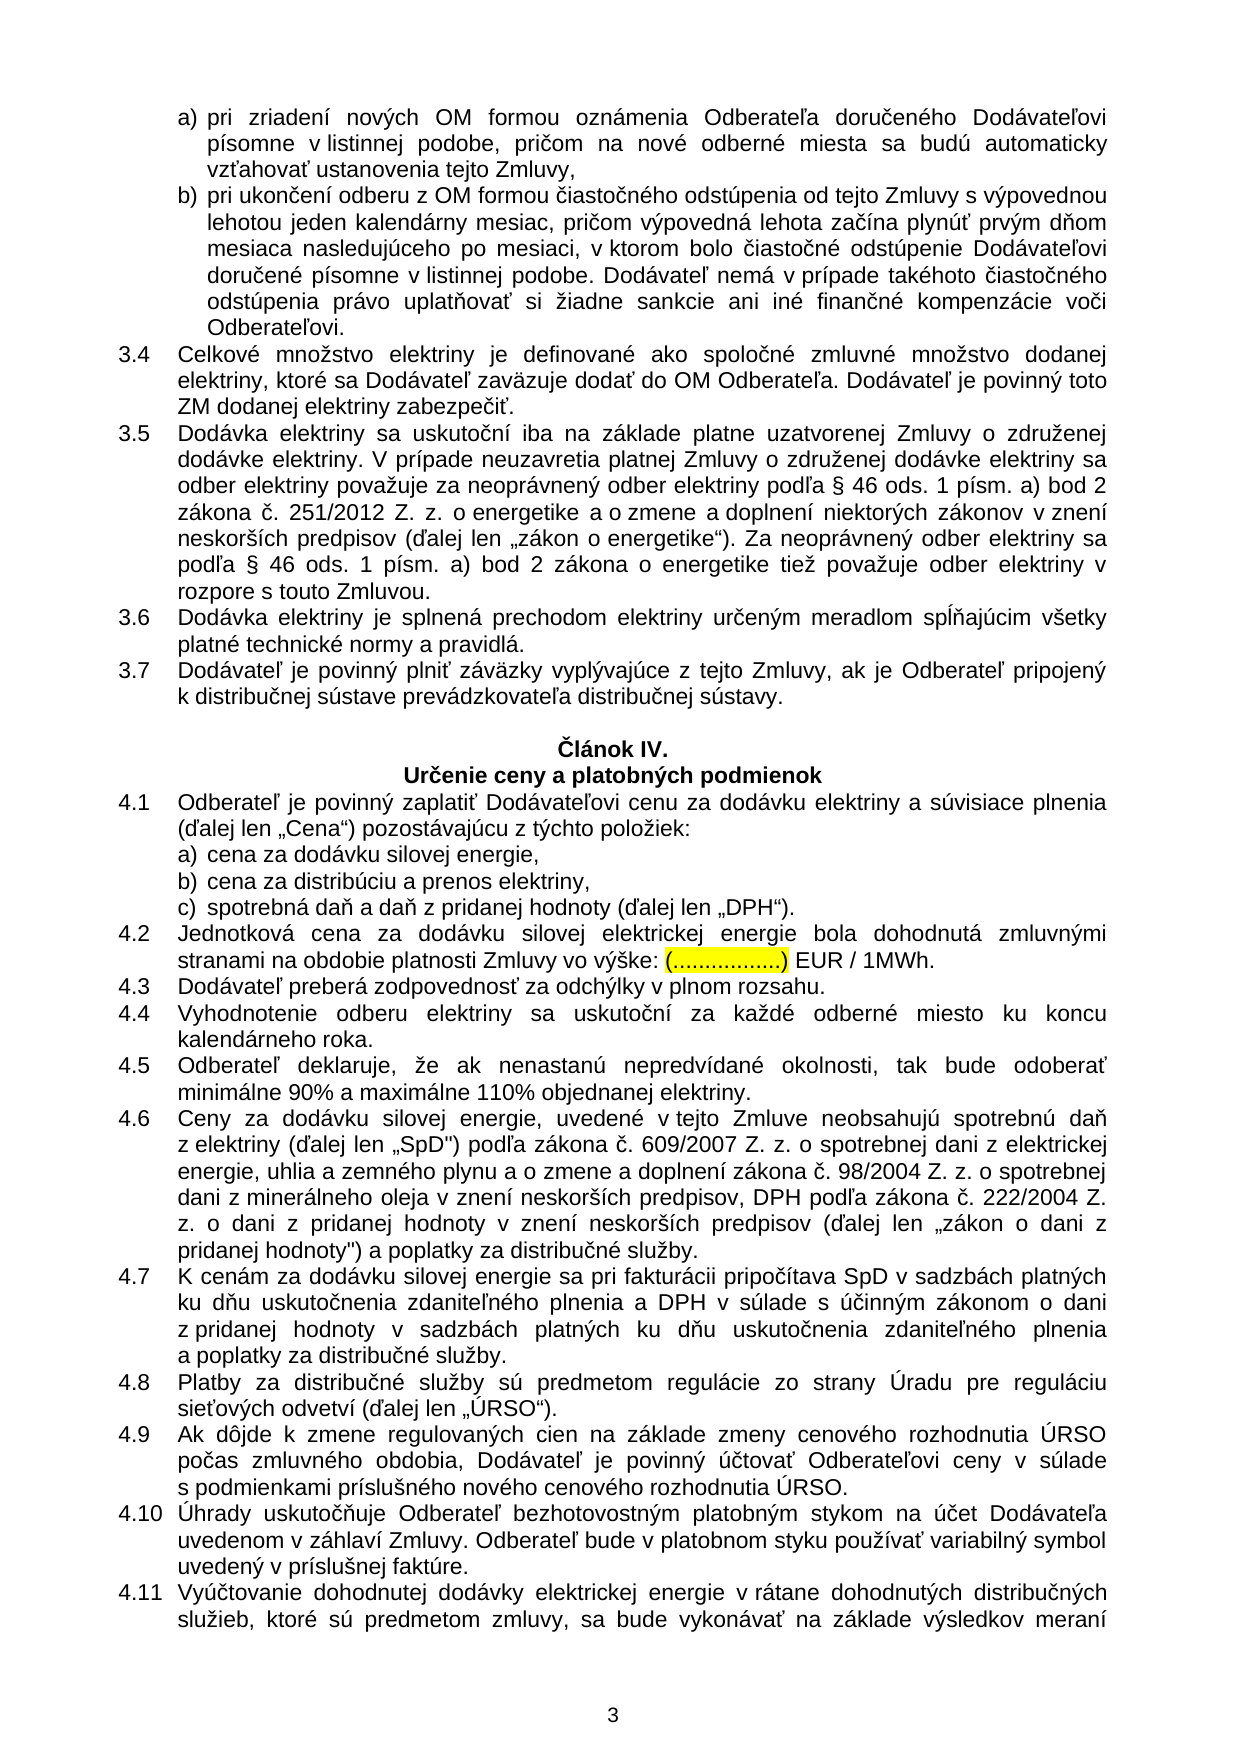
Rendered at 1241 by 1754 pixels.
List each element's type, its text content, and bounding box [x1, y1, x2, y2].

list cena za distribúciu a prenos elektriny, [177, 868, 1107, 894]
list Dodávka elektriny sa uskutoční iba na základe platne uzatvorenej Zmluvy o združenej dodávke elektriny. V prípade neuzavretia platnej Zmluvy o združenej dodávke elektriny sa odber elektriny považuje za neoprávnený odber elektriny podľa § 46 ods. 1 písm. a) bod 2 zákona č. 251/2012 Z. z. o energetike a o zmene a doplnení niektorých zákonov v znení neskorších predpisov (ďalej len „zákon o energetike“). Za neoprávnený odber elektriny sa podľa § 46 ods. 1 písm. a) bod 2 zákona o energetike tiež považuje odber elektriny v rozpore s touto Zmluvou. [118, 420, 1107, 604]
list Jednotková cena za dodávku silovej elektrickej energie bola dohodnutá zmluvnými stranami na obdobie platnosti Zmluvy vo výške: (.................) EUR / 1MWh. [118, 920, 1107, 973]
list Ak dôjde k zmene regulovaných cien na základe zmeny cenového rozhodnutia ÚRSO počas zmluvného obdobia, Dodávateľ je povinný účtovať Odberateľovi ceny v súlade s podmienkami príslušného nového cenového rozhodnutia ÚRSO. [118, 1421, 1107, 1500]
list Celkové množstvo elektriny je definované ako spoločné zmluvné množstvo dodanej elektriny, ktoré sa Dodávateľ zaväzuje dodať do OM Odberateľa. Dodávateľ je povinný toto ZM dodanej elektriny zabezpečiť. [118, 341, 1107, 420]
list Odberateľ je povinný zaplatiť Dodávateľovi cenu za dodávku elektriny a súvisiace plnenia (ďalej len „Cena“) pozostávajúcu z týchto položiek: [118, 789, 1107, 841]
list cena za dodávku silovej energie, [177, 841, 1107, 868]
list Ceny za dodávku silovej energie, uvedené v tejto Zmluve neobsahujú spotrebnú daň z elektriny (ďalej len „SpD") podľa zákona č. 609/2007 Z. z. o spotrebnej dani z elektrickej energie, uhlia a zemného plynu a o zmene a doplnení zákona č. 98/2004 Z. z. o spotrebnej dani z minerálneho oleja v znení neskorších predpisov, DPH podľa zákona č. 222/2004 Z. z. o dani z pridanej hodnoty v znení neskorších predpisov (ďalej len „zákon o dani z pridanej hodnoty") a poplatky za distribučné služby. [118, 1105, 1107, 1263]
list Dodávateľ preberá zodpovednosť za odchýlky v plnom rozsahu. [118, 973, 1107, 999]
list pri ukončení odberu z OM formou čiastočného odstúpenia od tejto Zmluvy s výpovednou lehotou jeden kalendárny mesiac, pričom výpovedná lehota začína plynúť prvým dňom mesiaca nasledujúceho po mesiaci, v ktorom bolo čiastočné odstúpenie Dodávateľovi doručené písomne v listinnej podobe. Dodávateľ nemá v prípade takéhoto čiastočného odstúpenia právo uplatňovať si žiadne sankcie ani iné finančné kompenzácie voči Odberateľovi. [177, 182, 1107, 341]
list Platby za distribučné služby sú predmetom regulácie zo strany Úradu pre reguláciu sieťových odvetví (ďalej len „ÚRSO“). [118, 1368, 1107, 1421]
list pri zriadení nových OM formou oznámenia Odberateľa doručeného Dodávateľovi písomne v listinnej podobe, pričom na nové odberné miesta sa budú automaticky vzťahovať ustanovenia tejto Zmluvy, [177, 103, 1107, 182]
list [118, 1579, 1107, 1632]
list Dodávka elektriny je splnená prechodom elektriny určeným meradlom spĺňajúcim všetky platné technické normy a pravidlá. [118, 604, 1107, 657]
list K cenám za dodávku silovej energie sa pri fakturácii pripočítava SpD v sadzbách platných ku dňu uskutočnenia zdaniteľného plnenia a DPH v súlade s účinným zákonom o dani z pridanej hodnoty v sadzbách platných ku dňu uskutočnenia zdaniteľného plnenia a poplatky za distribučné služby. [118, 1263, 1107, 1368]
text Určenie ceny a platobných podmienok [118, 762, 1107, 789]
list spotrebná daň a daň z pridanej hodnoty (ďalej len „DPH“). [177, 894, 1107, 920]
list Dodávateľ je povinný plniť záväzky vyplývajúce z tejto Zmluvy, ak je Odberateľ pripojený k distribučnej sústave prevádzkovateľa distribučnej sústavy. [118, 657, 1107, 709]
text Článok IV. [118, 736, 1107, 762]
list Odberateľ deklaruje, že ak nenastanú nepredvídané okolnosti, tak bude odoberať minimálne 90% a maximálne 110% objednanej elektriny. [118, 1052, 1107, 1105]
list Vyhodnotenie odberu elektriny sa uskutoční za každé odberné miesto ku koncu kalendárneho roka. [118, 999, 1107, 1052]
list Úhrady uskutočňuje Odberateľ bezhotovostným platobným stykom na účet Dodávateľa uvedenom v záhlaví Zmluvy. Odberateľ bude v platobnom styku používať variabilný symbol uvedený v príslušnej faktúre. [118, 1500, 1107, 1579]
